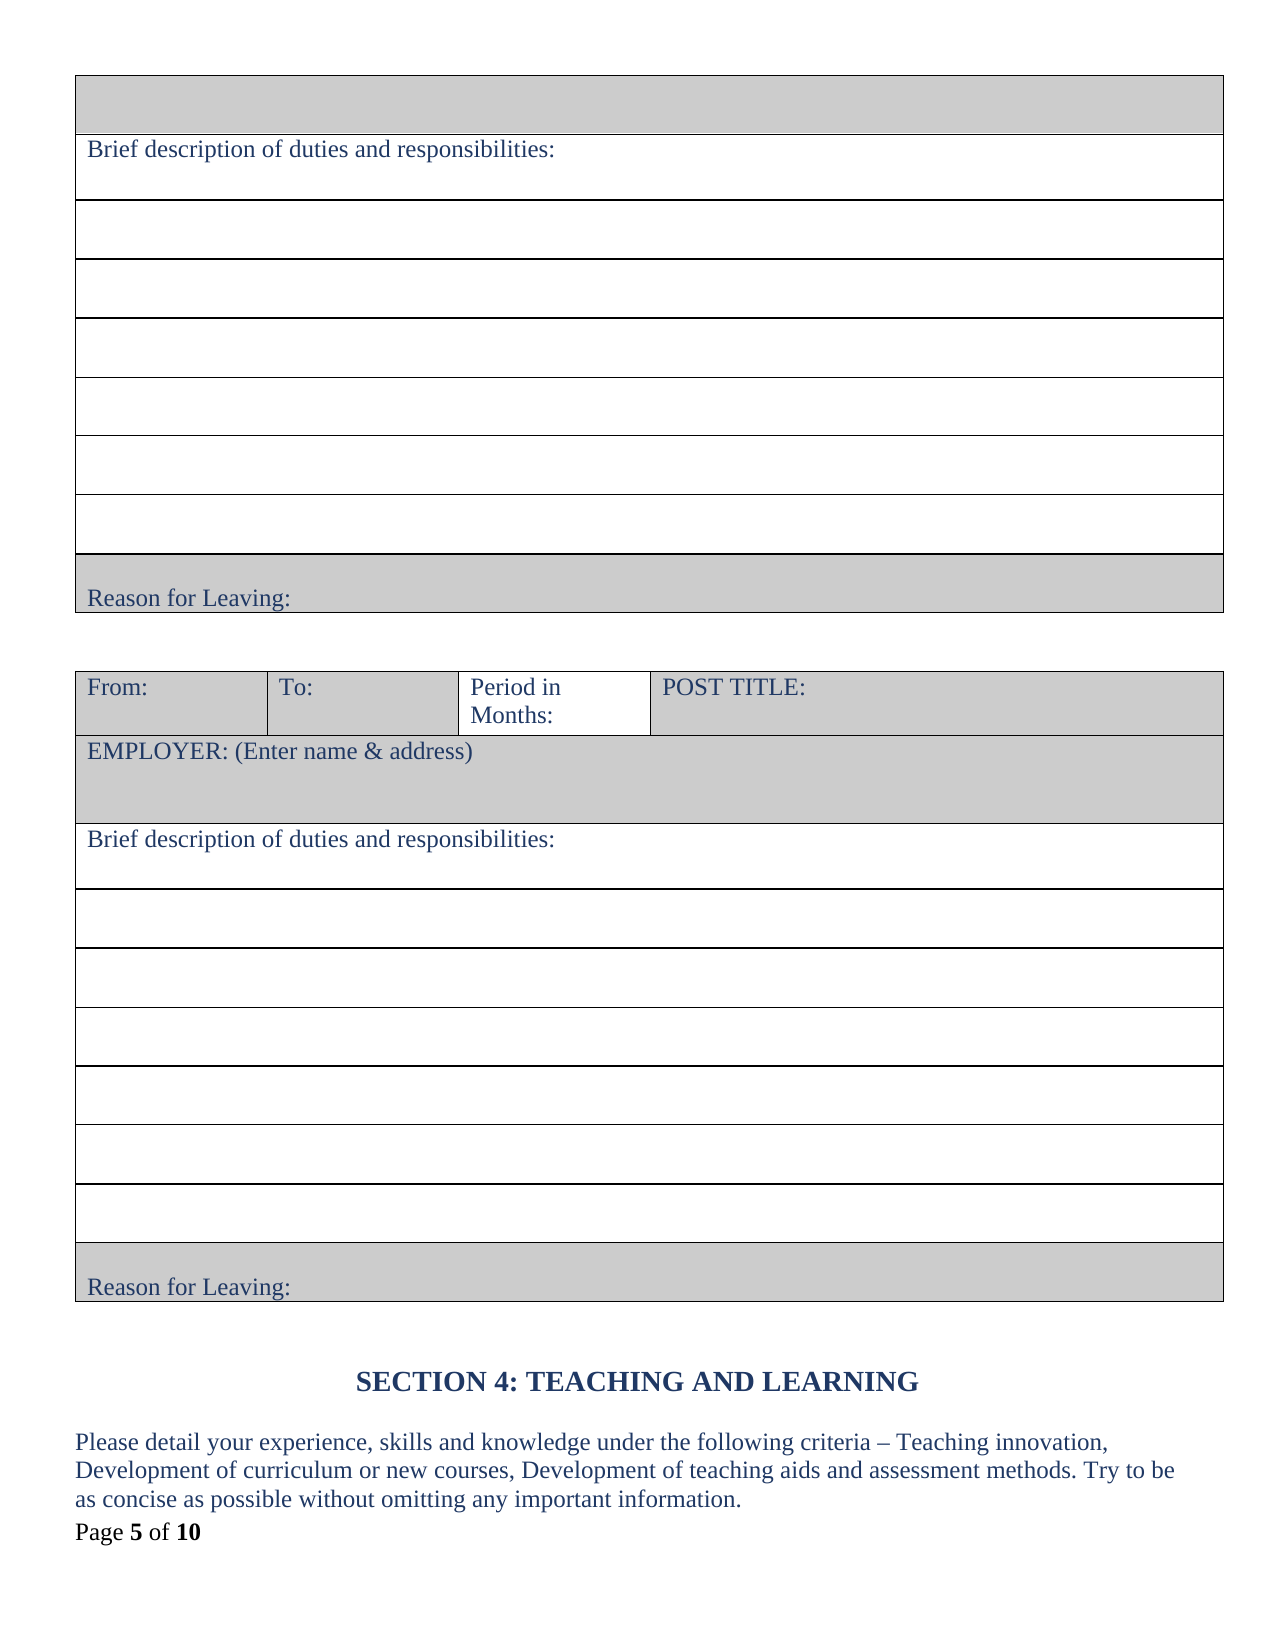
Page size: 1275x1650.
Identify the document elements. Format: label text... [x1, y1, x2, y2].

table_cell [76, 949, 1223, 1006]
table_header POST TITLE: [651, 672, 1223, 735]
table_cell [76, 1185, 1223, 1242]
table_cell [76, 1067, 1223, 1124]
table_cell [651, 76, 1223, 133]
table_cell [76, 201, 1223, 258]
table_header From: [76, 672, 267, 735]
table_cell Brief description of duties and responsibilities: [76, 824, 1223, 888]
table_cell [76, 436, 1223, 494]
table_header Period in Months: [459, 672, 650, 735]
table_cell [76, 319, 1223, 376]
table_cell [76, 890, 1223, 947]
table_cell [76, 495, 1223, 553]
table_cell [651, 736, 1223, 823]
table_cell Reason for Leaving: [76, 1243, 1223, 1301]
table_header To: [268, 672, 458, 735]
table_cell [76, 260, 1223, 317]
table_cell [76, 378, 1223, 435]
table_cell Reason for Leaving: [76, 555, 1223, 612]
text Please detail your experience, skills and knowledge under the following criteria – Teaching innovation, Development of curriculum or new courses, Development of teaching aids and assessment methods. Try to be as concise as possible without omitting any important information. [75, 1427, 1200, 1513]
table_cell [76, 76, 651, 133]
subtitle SECTION 4: TEACHING AND LEARNING [75, 1364, 1200, 1398]
table_cell [76, 1008, 1223, 1065]
table_cell Brief description of duties and responsibilities: [76, 135, 1223, 199]
table_cell EMPLOYER: (Enter name & address) [76, 736, 651, 823]
table_cell [76, 1125, 1223, 1183]
